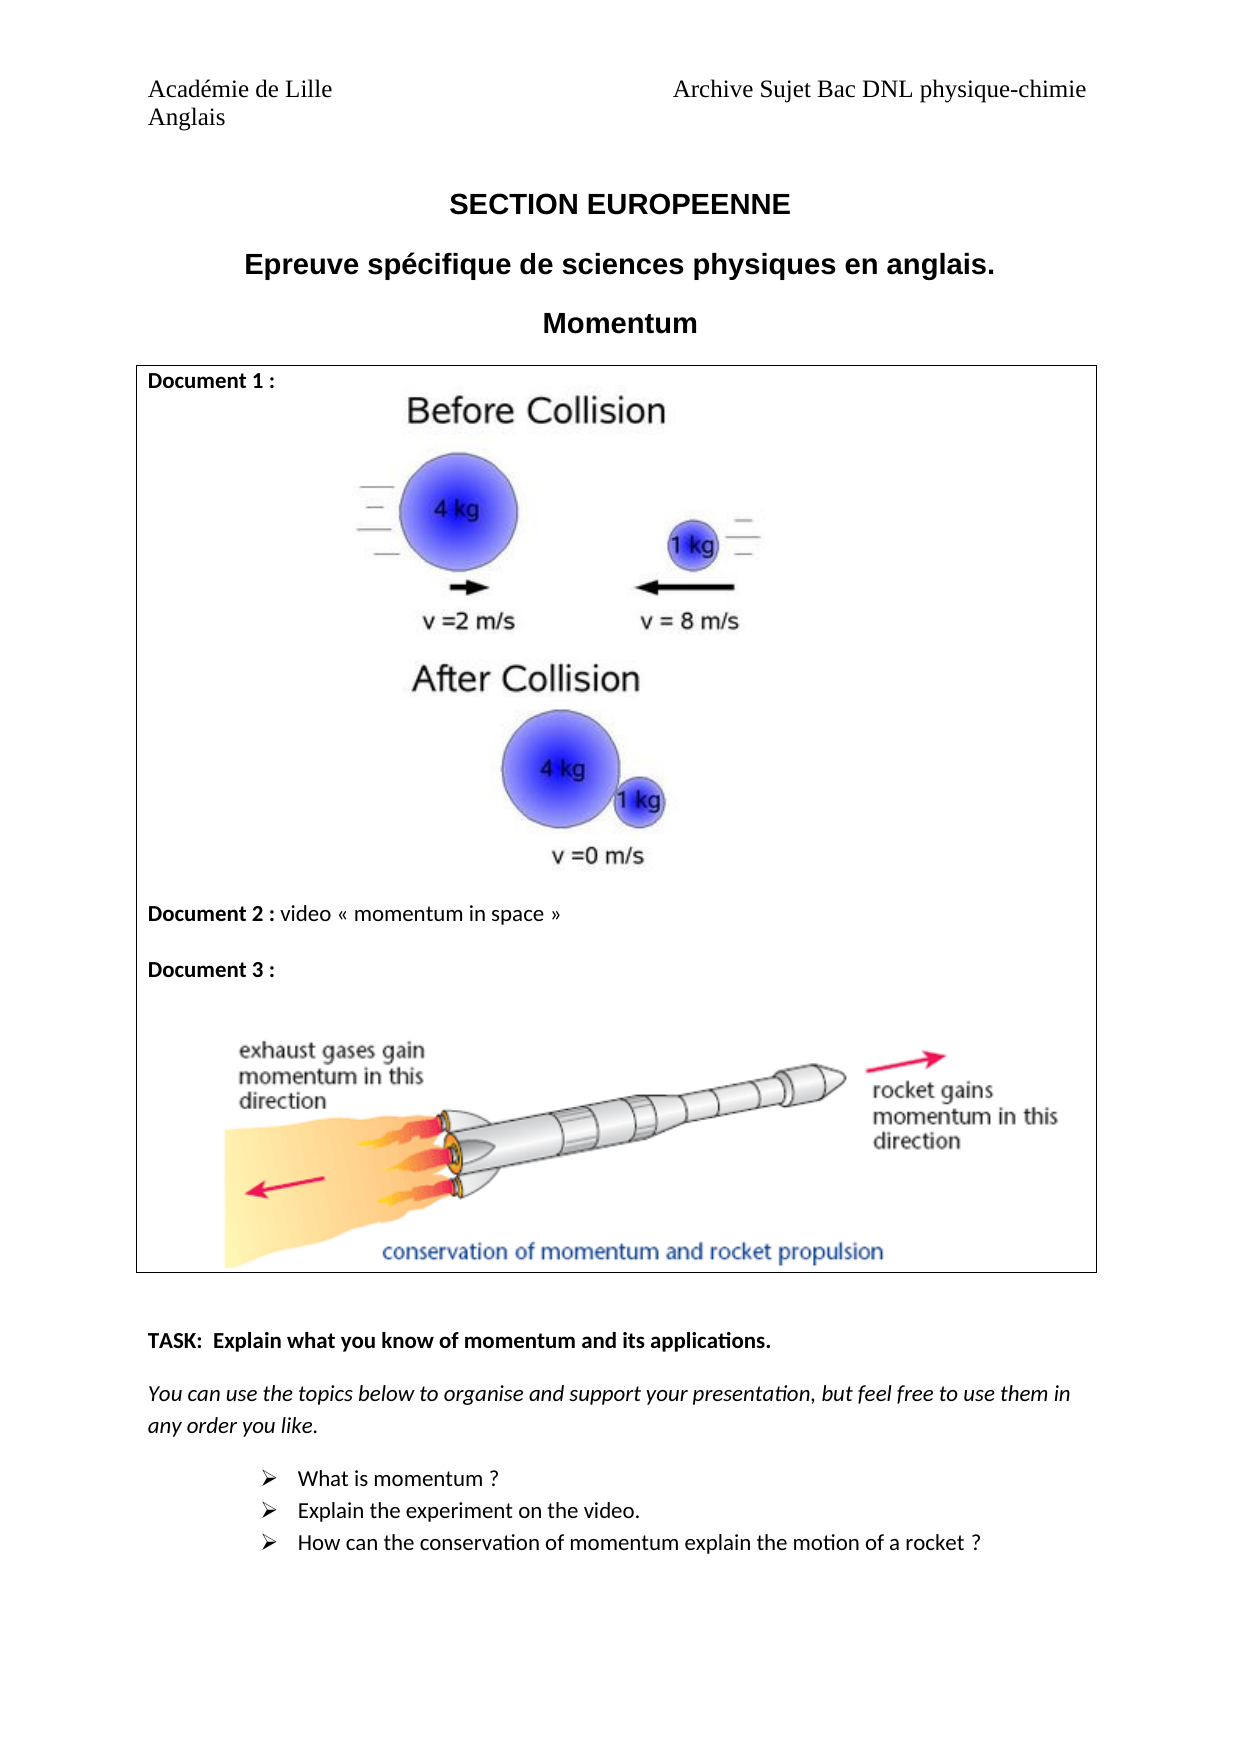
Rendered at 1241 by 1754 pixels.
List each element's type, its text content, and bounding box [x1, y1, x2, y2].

list Explain the experiment on the video. [260, 1496, 1093, 1524]
table_header Document 1 : Document 2 : video « momentum in space » Document 3 : [137, 366, 1096, 1272]
picture [211, 1027, 1070, 1268]
text You can use the topics below to organise and support your presentation, but feel free to use them in any order you like. [148, 1379, 1093, 1439]
text Epreuve spécifique de sciences physiques en anglais. [148, 247, 1093, 280]
text TASK: Explain what you know of momentum and its applications. [148, 1326, 1093, 1354]
text SECTION EUROPEENNE [148, 187, 1093, 221]
list What is momentum ? [260, 1464, 1093, 1492]
text Momentum [148, 306, 1093, 339]
list How can the conservation of momentum explain the motion of a rocket ? [260, 1528, 1093, 1557]
picture [340, 385, 777, 880]
